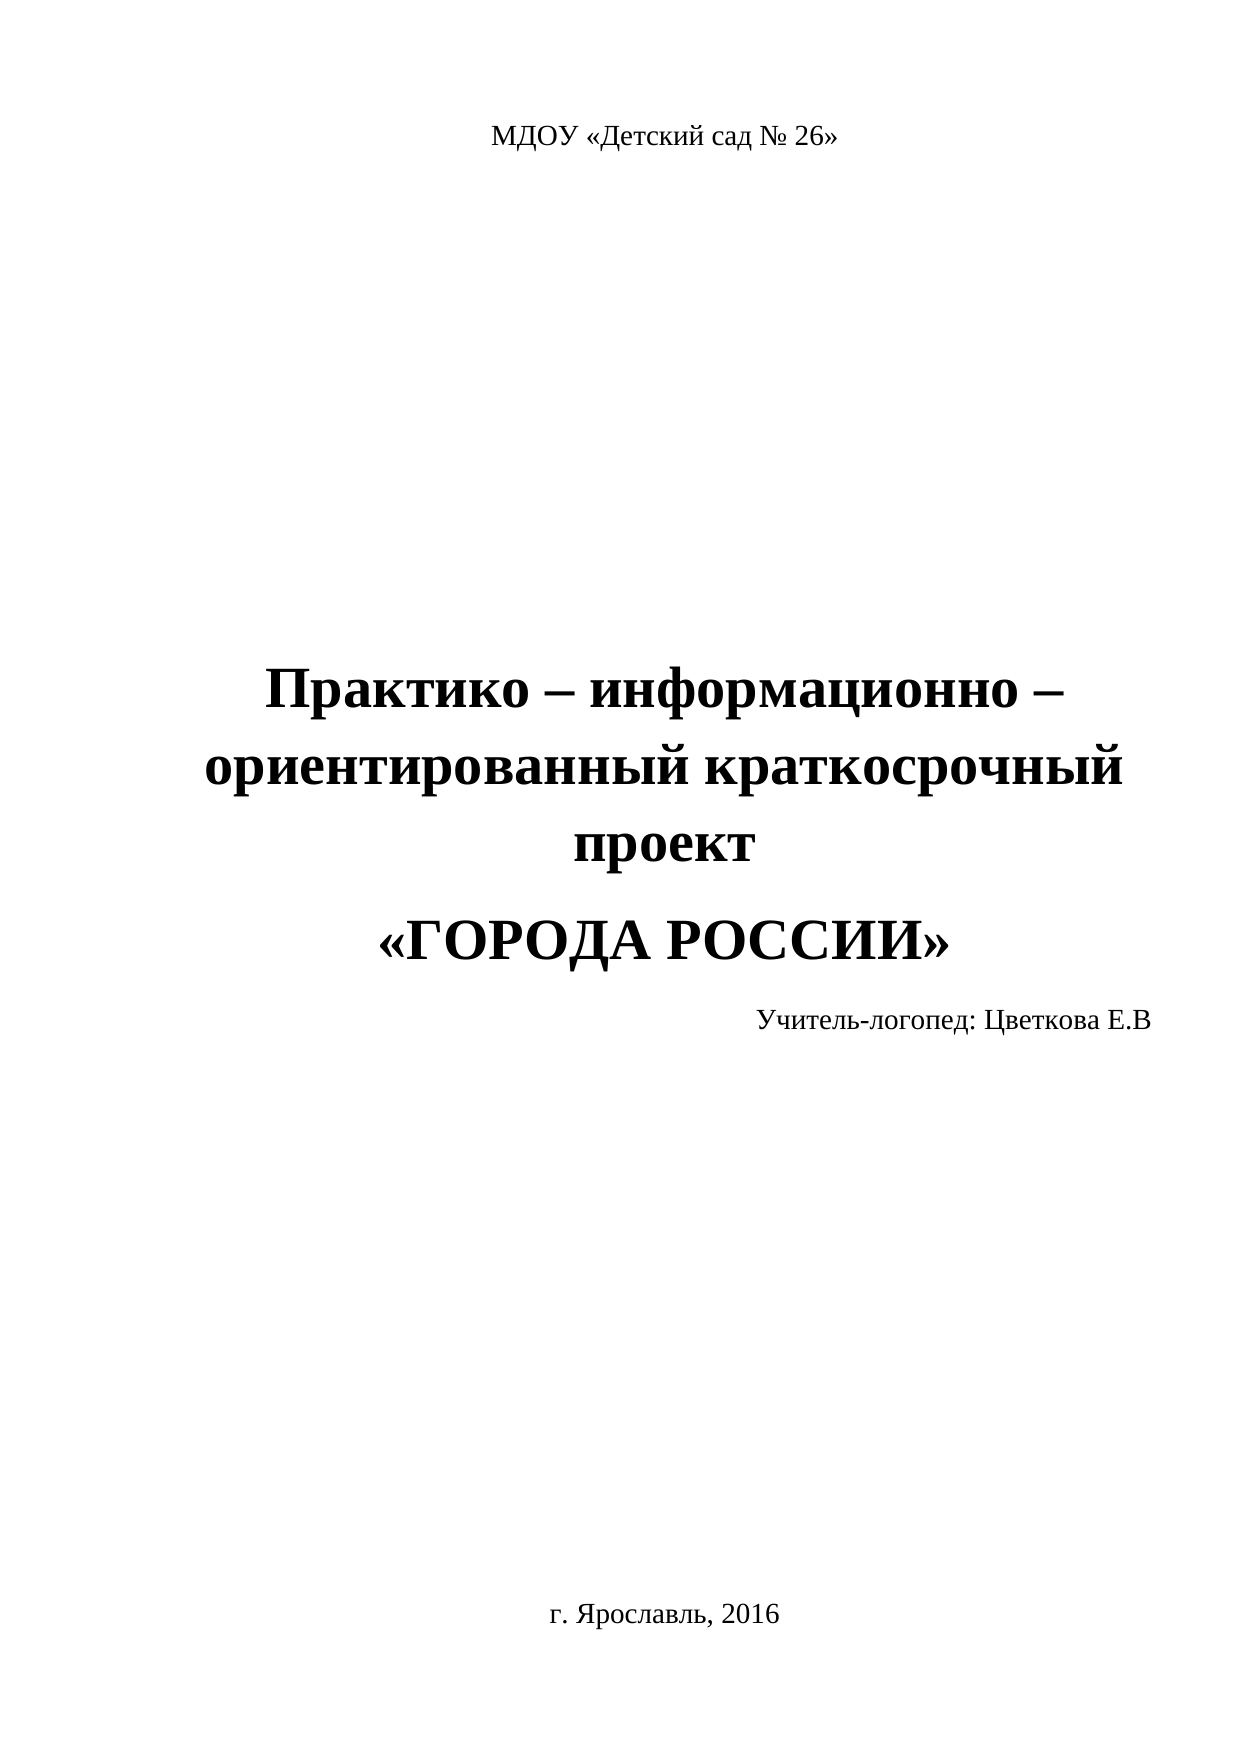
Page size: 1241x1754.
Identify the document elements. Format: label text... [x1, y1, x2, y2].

text Практико – информационно – ориентированный краткосрочный проект [177, 652, 1152, 874]
text МДОУ «Детский сад № 26» [177, 118, 1152, 152]
text г. Ярославль, 2016 [177, 1596, 1152, 1630]
text Учитель-логопед: Цветкова Е.В [177, 1002, 1152, 1036]
text «ГОРОДА РОССИИ» [177, 904, 1152, 972]
